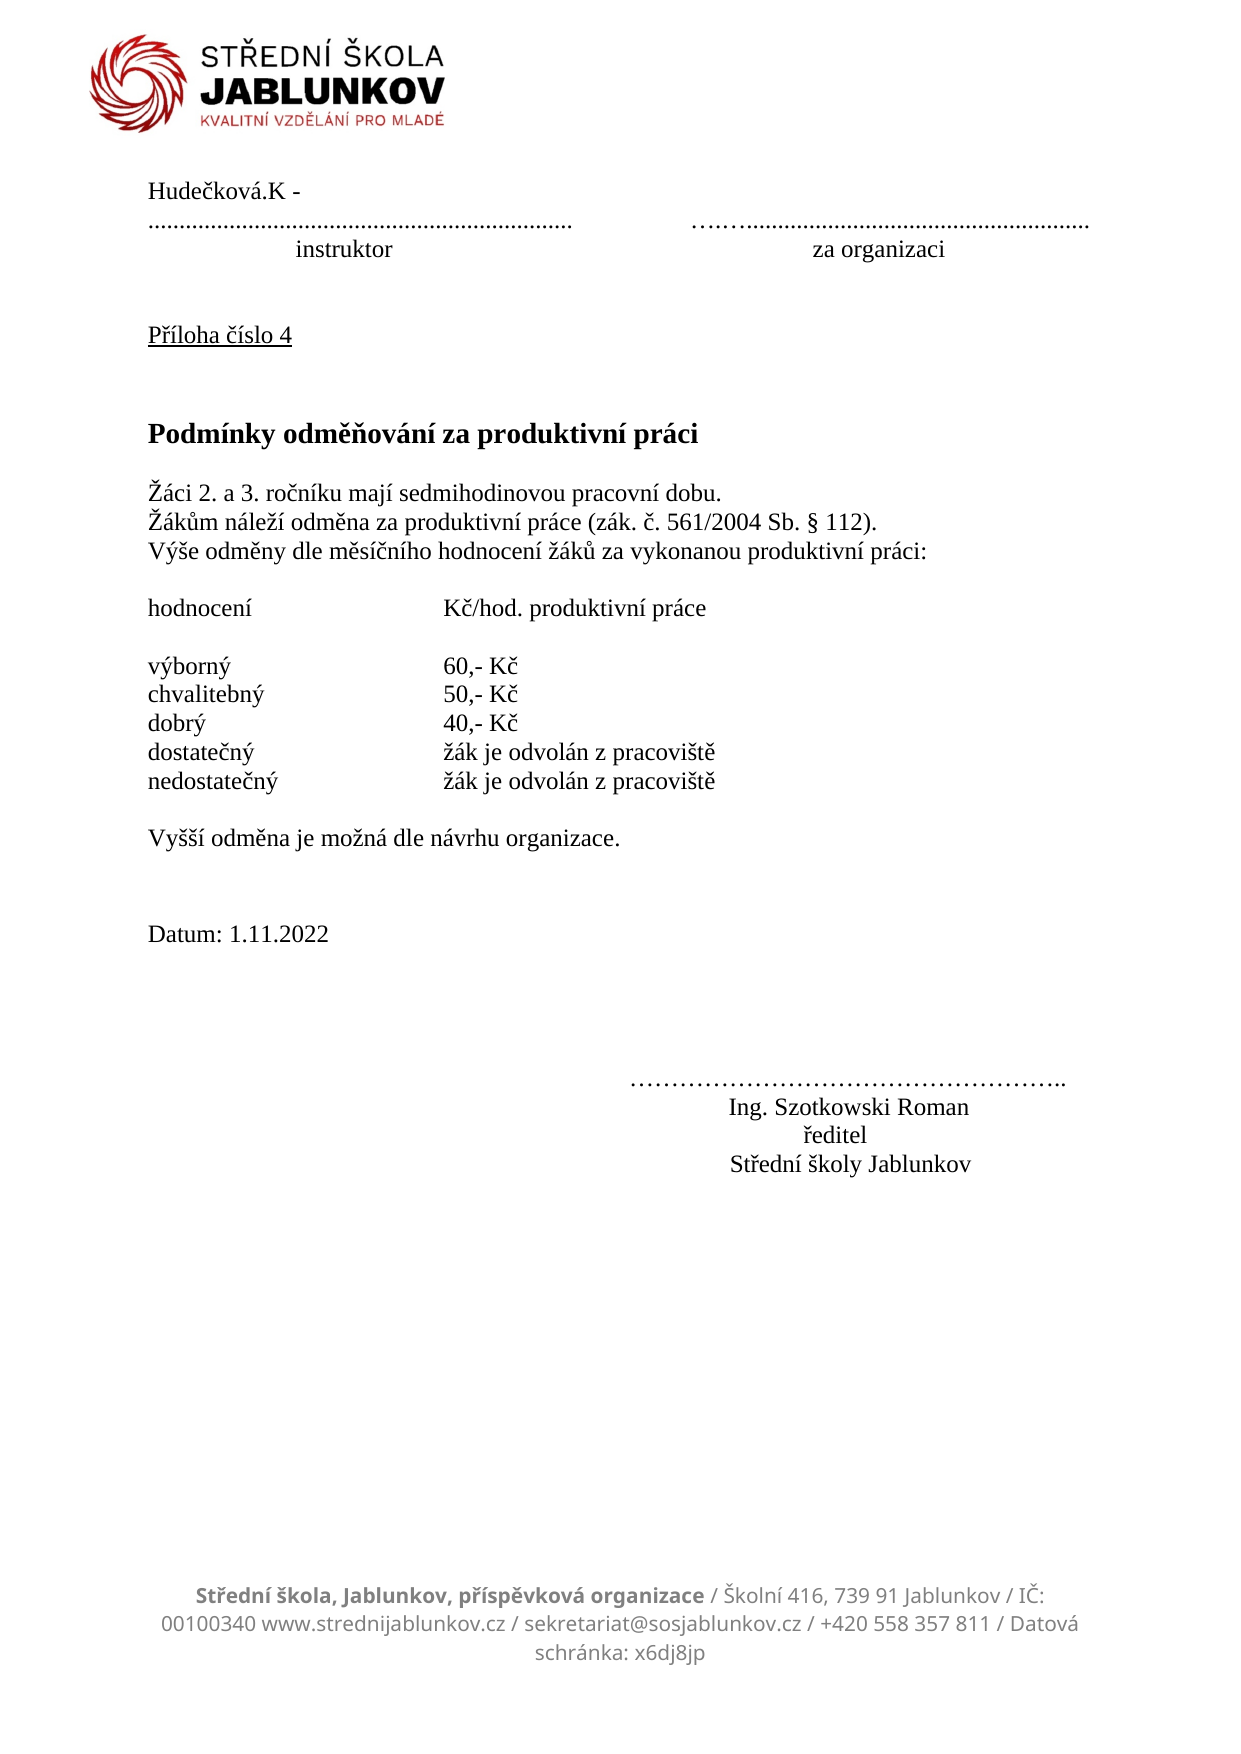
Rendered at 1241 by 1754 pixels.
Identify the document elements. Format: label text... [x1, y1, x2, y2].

text ředitel [148, 1120, 1092, 1149]
text Vyšší odměna je možná dle návrhu organizace. [148, 823, 1092, 852]
text Podmínky odměňování za produktivní práci [148, 416, 1092, 449]
text Žákům náleží odměna za produktivní práce (zák. č. 561/2004 Sb. § 112). [148, 507, 1092, 536]
text chvalitebný 50,- Kč [148, 679, 1092, 708]
picture [88, 29, 451, 139]
text …………………………………………….. [148, 1063, 1092, 1092]
text Výše odměny dle měsíčního hodnocení žáků za vykonanou produktivní práci: [148, 536, 1092, 564]
text Hudečková.K - [148, 176, 1092, 205]
text dobrý 40,- Kč [148, 708, 1092, 737]
text Ing. Szotkowski Roman [148, 1092, 1092, 1120]
text výborný 60,- Kč [148, 651, 1092, 679]
text nedostatečný žák je odvolán z pracoviště [148, 766, 1092, 794]
text dostatečný žák je odvolán z pracoviště [148, 737, 1092, 766]
text Žáci 3. ročníku mají sedmihodinovou pracovní dobu. [148, 478, 1092, 507]
text Datum: 1.11.2022 [148, 919, 1092, 948]
text hodnocení Kč/hod. produktivní práce [148, 593, 1092, 622]
text Příloha číslo 4 [148, 320, 1092, 349]
text instruktor za organizaci [148, 234, 1092, 263]
text Střední školy Jablunkov [148, 1149, 1092, 1178]
text .................................................................... ….…....................................................... [148, 205, 1092, 234]
